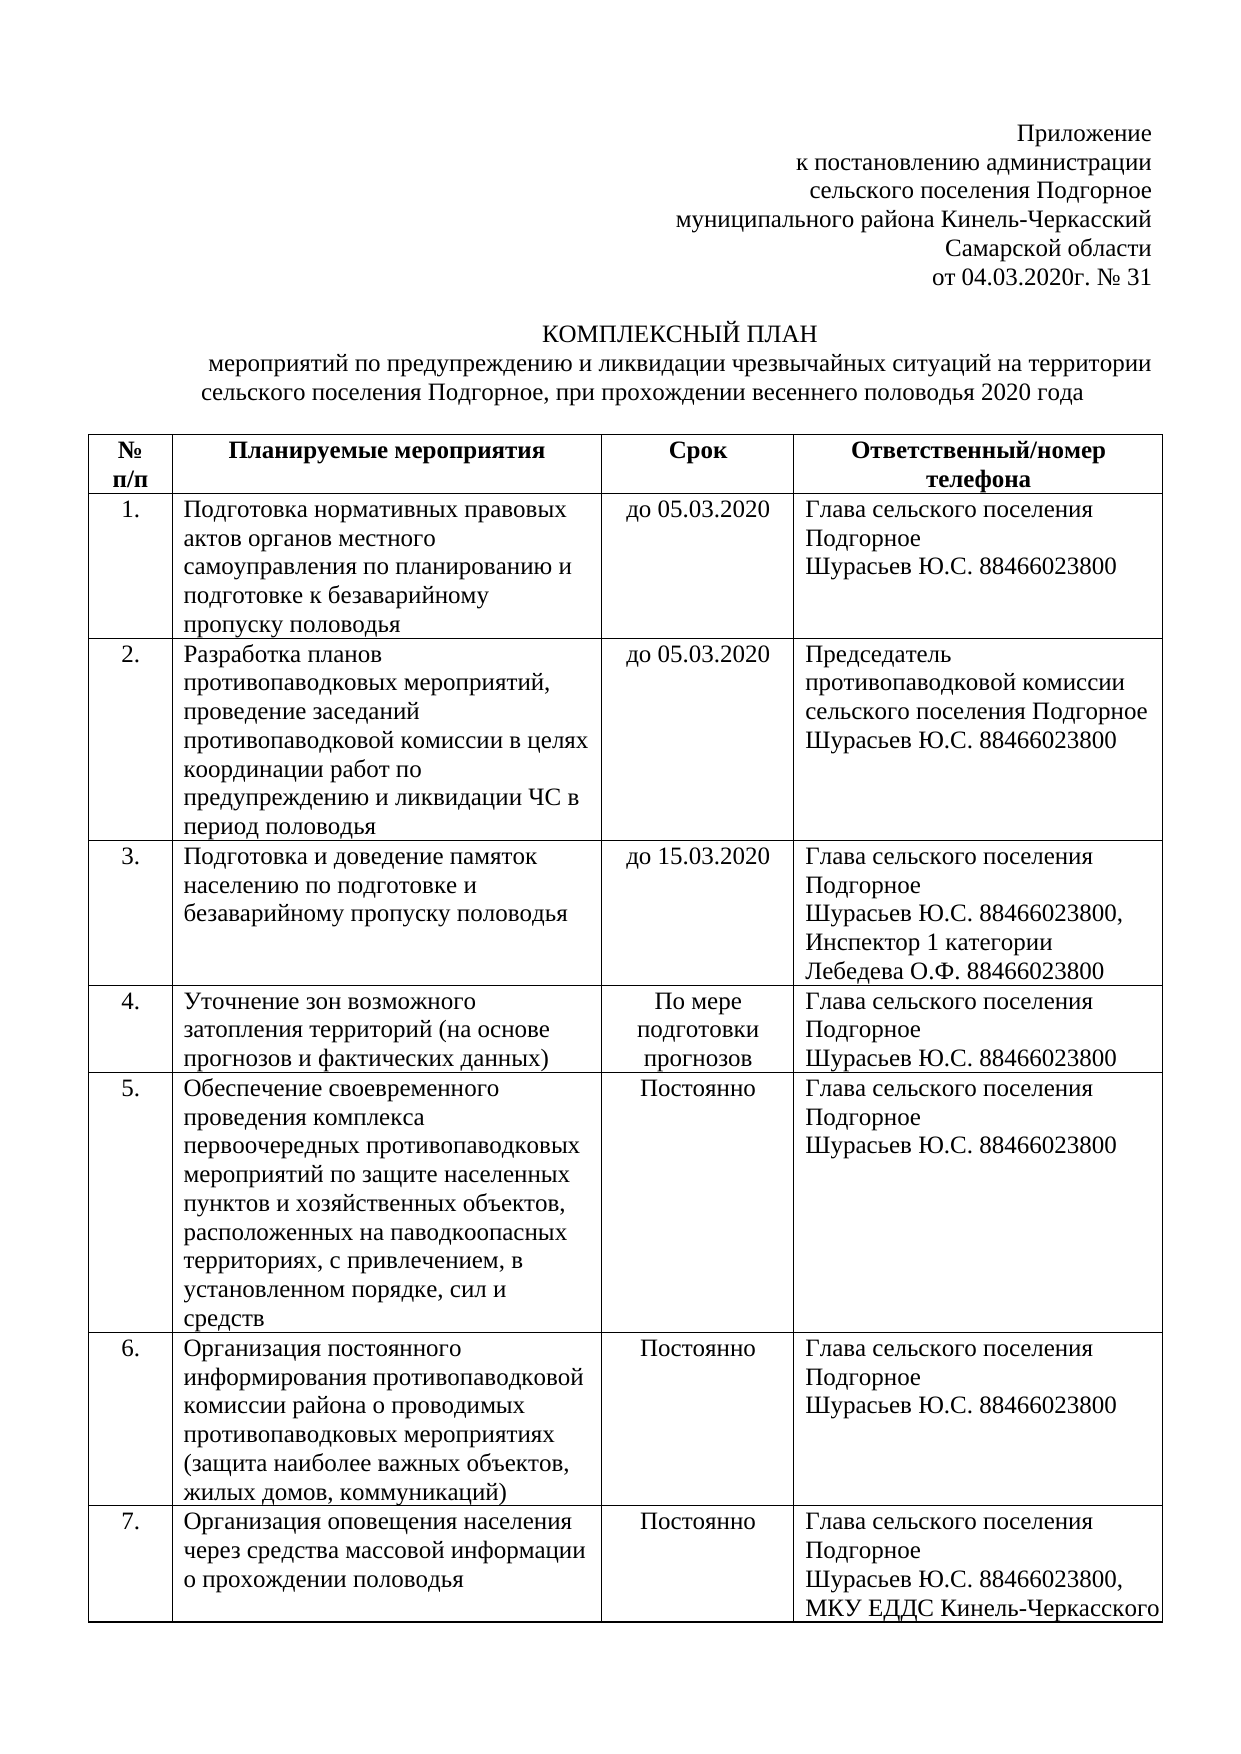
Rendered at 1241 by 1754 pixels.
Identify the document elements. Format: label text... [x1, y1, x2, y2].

table_cell Уточнение зон возможного затопления территорий (на основе прогнозов и фактических данных) [173, 986, 601, 1072]
table_cell 5. [89, 1073, 172, 1332]
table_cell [173, 1506, 601, 1621]
table_cell Организация постоянного информирования противопаводковой комиссии района о проводимых противопаводковых мероприятиях (защита наиболее важных объектов, жилых домов, коммуникаций) [173, 1333, 601, 1505]
table_cell Обеспечение своевременного проведения комплекса первоочередных противопаводковых мероприятий по защите населенных пунктов и хозяйственных объектов, расположенных на паводкоопасных территориях, с привлечением, в установленном порядке, сил и средств [173, 1073, 601, 1332]
table_cell Постоянно [602, 1333, 793, 1505]
text Самарской области [133, 233, 1152, 262]
table_cell до 05.03.2020 [602, 639, 793, 840]
table_cell 2. [89, 639, 172, 840]
table_cell 1. [89, 494, 172, 638]
table_cell Глава сельского поселения Подгорное Шурасьев Ю.С. 88466023800 [794, 1073, 1162, 1332]
text к постановлению администрации [133, 147, 1152, 176]
text сельского поселения Подгорное [133, 176, 1152, 204]
table_cell Постоянно [602, 1506, 793, 1621]
table_header Срок [602, 435, 793, 493]
table_cell По мере подготовки прогнозов [602, 986, 793, 1072]
table_cell Председатель противопаводковой комиссии сельского поселения Подгорное Шурасьев Ю.С. 88466023800 [794, 639, 1162, 840]
table_header Ответственный/номер телефона [794, 435, 1162, 493]
table_cell 7. [89, 1506, 172, 1621]
table_cell Глава сельского поселения Подгорное Шурасьев Ю.С. 88466023800 [794, 986, 1162, 1072]
text от 04.03.2020г. № 31 [133, 262, 1152, 291]
text Приложение [133, 118, 1152, 147]
text муниципального района Кинель-Черкасский [133, 204, 1152, 233]
table_cell до 15.03.2020 [602, 841, 793, 985]
table_cell 4. [89, 986, 172, 1072]
table_cell Глава сельского поселения Подгорное Шурасьев Ю.С. 88466023800 [794, 494, 1162, 638]
table_cell до 05.03.2020 [602, 494, 793, 638]
table_cell Подготовка нормативных правовых актов органов местного самоуправления по планированию и подготовке к безаварийному пропуску половодья [173, 494, 601, 638]
table_cell 3. [89, 841, 172, 985]
table_cell Постоянно [602, 1073, 793, 1332]
table_cell 6. [89, 1333, 172, 1505]
table_cell Глава сельского поселения Подгорное Шурасьев Ю.С. 88466023800, Инспектор 1 категории Лебедева О.Ф. 88466023800 [794, 841, 1162, 985]
table_cell Глава сельского поселения Подгорное Шурасьев Ю.С. 88466023800 [794, 1333, 1162, 1505]
table_header Планируемые мероприятия [173, 435, 601, 493]
table_cell Подготовка и доведение памяток населению по подготовке и безаварийному пропуску половодья [173, 841, 601, 985]
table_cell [794, 1506, 1162, 1621]
text КОМПЛЕКСНЫЙ ПЛАН [133, 319, 1152, 348]
table_header № п/п [89, 435, 172, 493]
text мероприятий по предупреждению и ликвидации чрезвычайных ситуаций на территории сельского поселения Подгорное, при прохождении весеннего половодья 2020 года [133, 348, 1152, 406]
table_cell Разработка планов противопаводковых мероприятий, проведение заседаний противопаводковой комиссии в целях координации работ по предупреждению и ликвидации ЧС в период половодья [173, 639, 601, 840]
